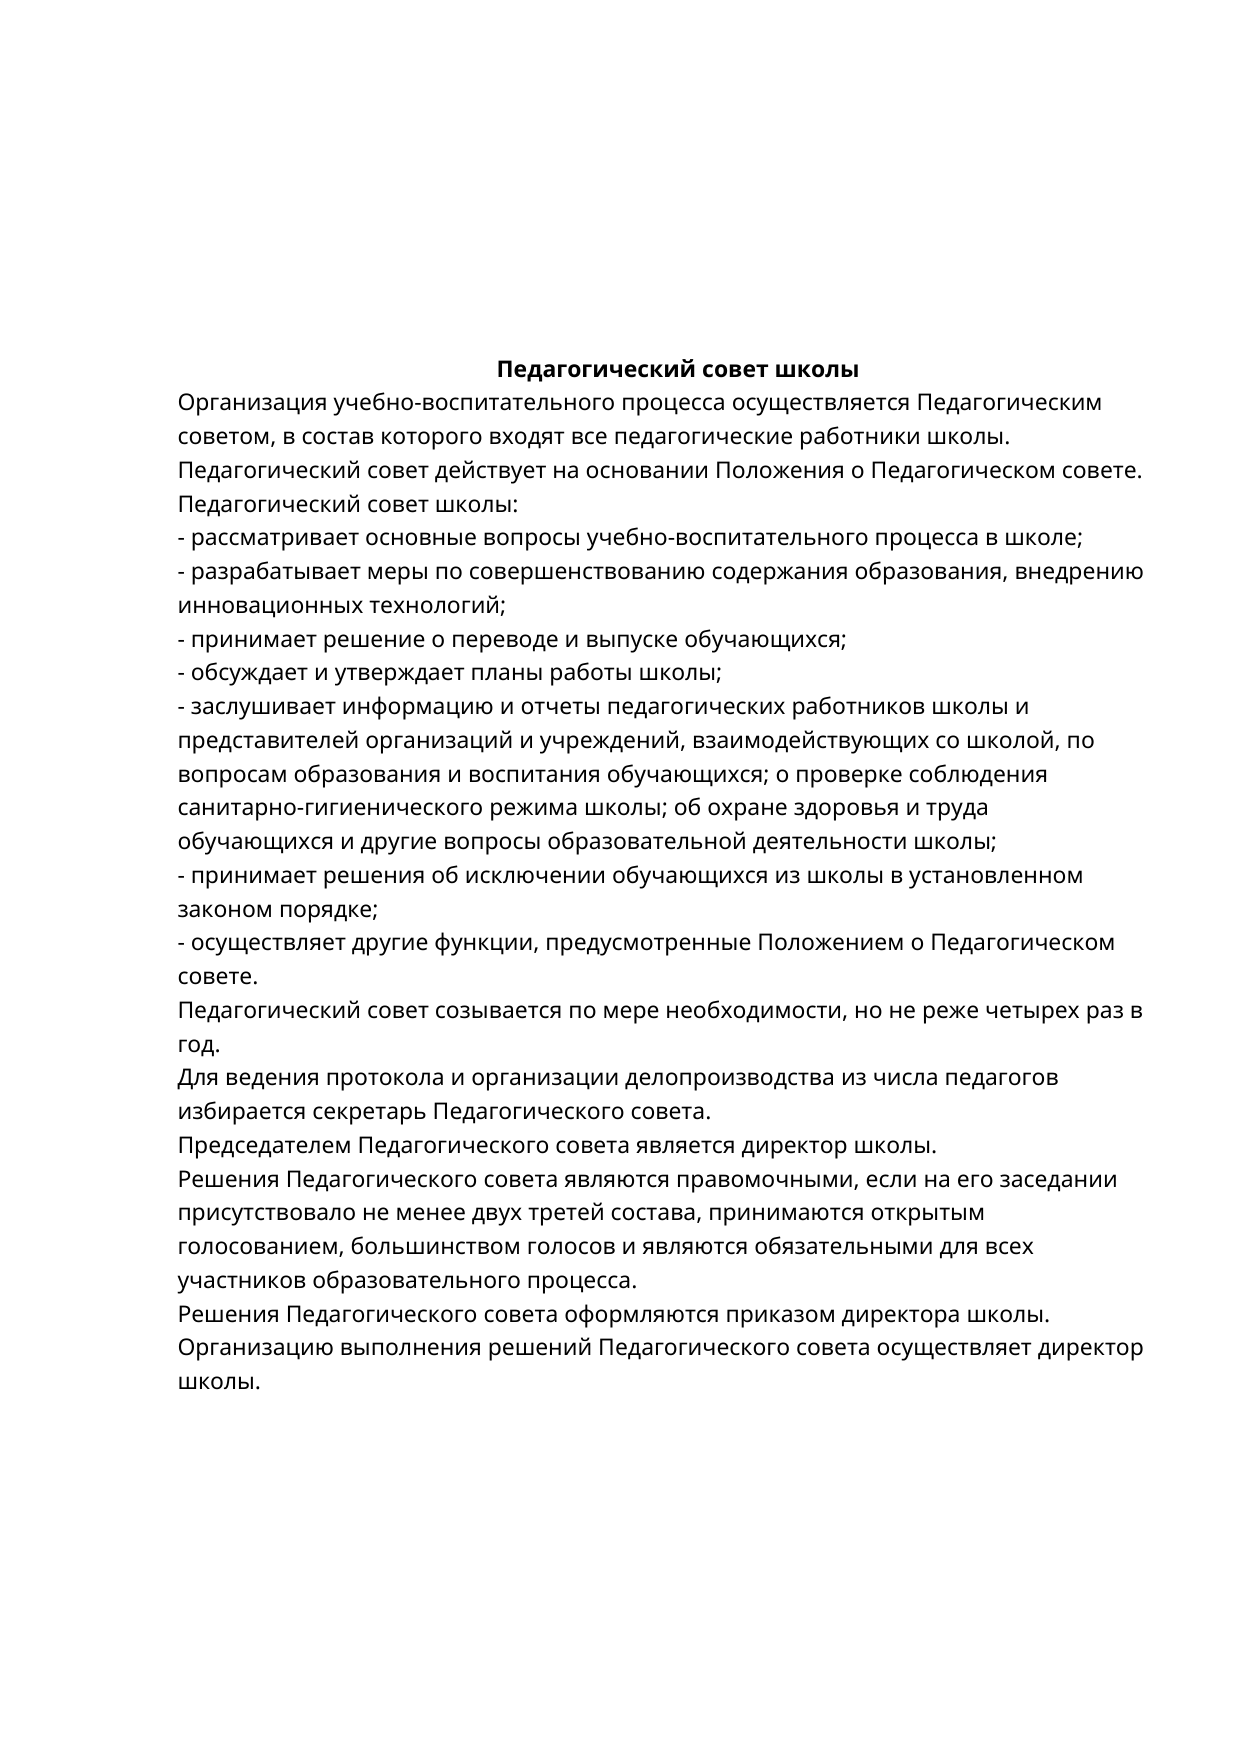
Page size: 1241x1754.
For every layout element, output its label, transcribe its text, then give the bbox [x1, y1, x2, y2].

text Педагогический совет школы Организация учебно-воспитательного процесса осуществляется Педагогическим советом, в состав которого входят все педагогические работники школы. Педагогический совет действует на основании Положения о Педагогическом совете. Педагогический совет школы: - рассматривает основные вопросы учебно-воспитательного процесса в школе; - разрабатывает меры по совершенствованию содержания образования, внедрению инновационных технологий; - принимает решение о переводе и выпуске обучающихся; - обсуждает и утверждает планы работы школы; - заслушивает информацию и отчеты педагогических работников школы и представителей организаций и учреждений, взаимодействующих со школой, по вопросам образования и воспитания обучающихся; о проверке соблюдения санитарно-гигиенического режима школы; об охране здоровья и труда обучающихся и другие вопросы образовательной деятельности школы; - принимает решения об исключении обучающихся из школы в установленном законом порядке; - осуществляет другие функции, предусмотренные Положением о Педагогическом совете. Педагогический совет созывается по мере необходимости, но не реже четырех раз в год. Для ведения протокола и организации делопроизводства из числа педагогов избирается секретарь Педагогического совета. Председателем Педагогического совета является директор школы. Решения Педагогического совета являются правомочными, если на его заседании присутствовало не менее двух третей состава, принимаются открытым голосованием, большинством голосов и являются обязательными для всех участников образовательного процесса. Решения Педагогического совета оформляются приказом директора школы. Организацию выполнения решений Педагогического совета осуществляет директор школы. [177, 352, 1152, 1396]
